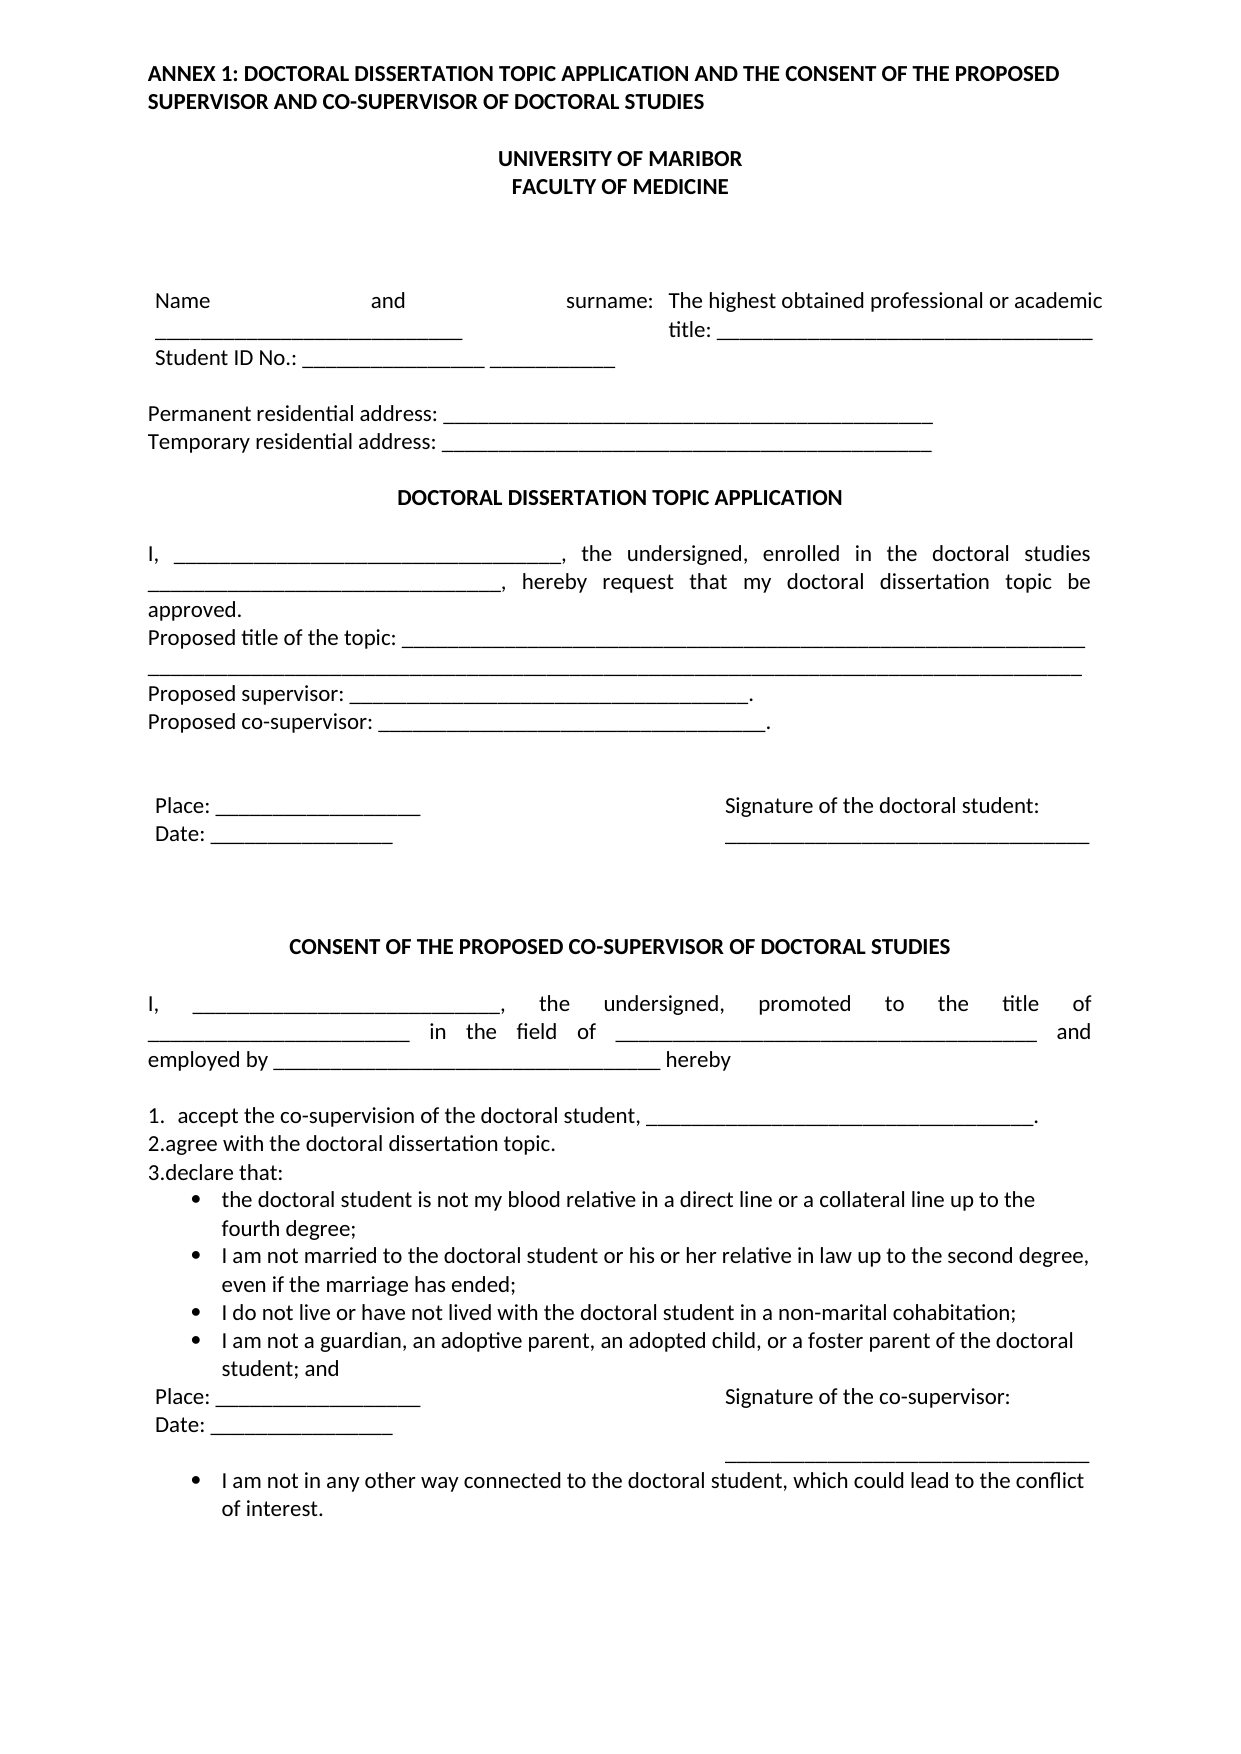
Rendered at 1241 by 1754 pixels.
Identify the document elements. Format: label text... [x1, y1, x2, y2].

list the doctoral student is not my blood relative in a direct line or a collateral line up to the fourth degree; [192, 1186, 1093, 1242]
text FACULTY OF MEDICINE [148, 172, 1093, 200]
text Proposed supervisor: ___________________________________. [148, 679, 1093, 707]
list I do not live or have not lived with the doctoral student in a non-marital cohabitation; [192, 1298, 1093, 1326]
table_header Place: __________________ Date: ________________ [148, 1382, 717, 1466]
table_header Signature of the co-supervisor: ________________________________ [718, 1382, 1107, 1466]
text CONSENT OF THE PROPOSED CO-SUPERVISOR OF DOCTORAL STUDIES [148, 932, 1093, 960]
list accept the co-supervision of the doctoral student, __________________________________. [148, 1102, 1093, 1129]
subtitle DOCTORAL DISSERTATION TOPIC APPLICATION [148, 483, 1093, 511]
list I am not a guardian, an adoptive parent, an adopted child, or a foster parent of the doctoral student; and [192, 1326, 1093, 1382]
table_header Name and surname: ___________________________ Student ID No.: ________________ ___________ [148, 287, 661, 399]
text Permanent residential address: ___________________________________________ [148, 399, 1093, 427]
text I, __________________________________, the undersigned, enrolled in the doctoral studies _______________________________, hereby request that my doctoral dissertation topic be approved. [148, 539, 1093, 623]
text __________________________________________________________________________________ [148, 651, 1093, 679]
text UNIVERSITY OF MARIBOR [148, 144, 1093, 172]
table_header Signature of the doctoral student: ________________________________ [718, 791, 1107, 847]
text Proposed title of the topic: ____________________________________________________________ [148, 623, 1093, 651]
text ANNEX 1: DOCTORAL DISSERTATION TOPIC APPLICATION AND THE CONSENT OF THE PROPOSED SUPERVISOR AND CO-SUPERVISOR OF DOCTORAL STUDIES [148, 59, 1093, 115]
table_header The highest obtained professional or academic title: _________________________________ [661, 287, 1149, 399]
list agree with the doctoral dissertation topic. [148, 1129, 1093, 1158]
list declare that: [148, 1158, 1093, 1186]
list I am not married to the doctoral student or his or her relative in law up to the second degree, even if the marriage has ended; [192, 1242, 1093, 1298]
text I, ___________________________, the undersigned, promoted to the title of _______________________ in the field of _____________________________________ and employed by __________________________________ hereby [148, 989, 1093, 1073]
text Proposed co-supervisor: __________________________________. [148, 707, 1093, 735]
list I am not in any other way connected to the doctoral student, which could lead to the conflict of interest. [192, 1466, 1093, 1522]
text Temporary residential address: ___________________________________________ [148, 427, 1093, 455]
table_header Place: __________________ Date: ________________ [148, 791, 717, 847]
